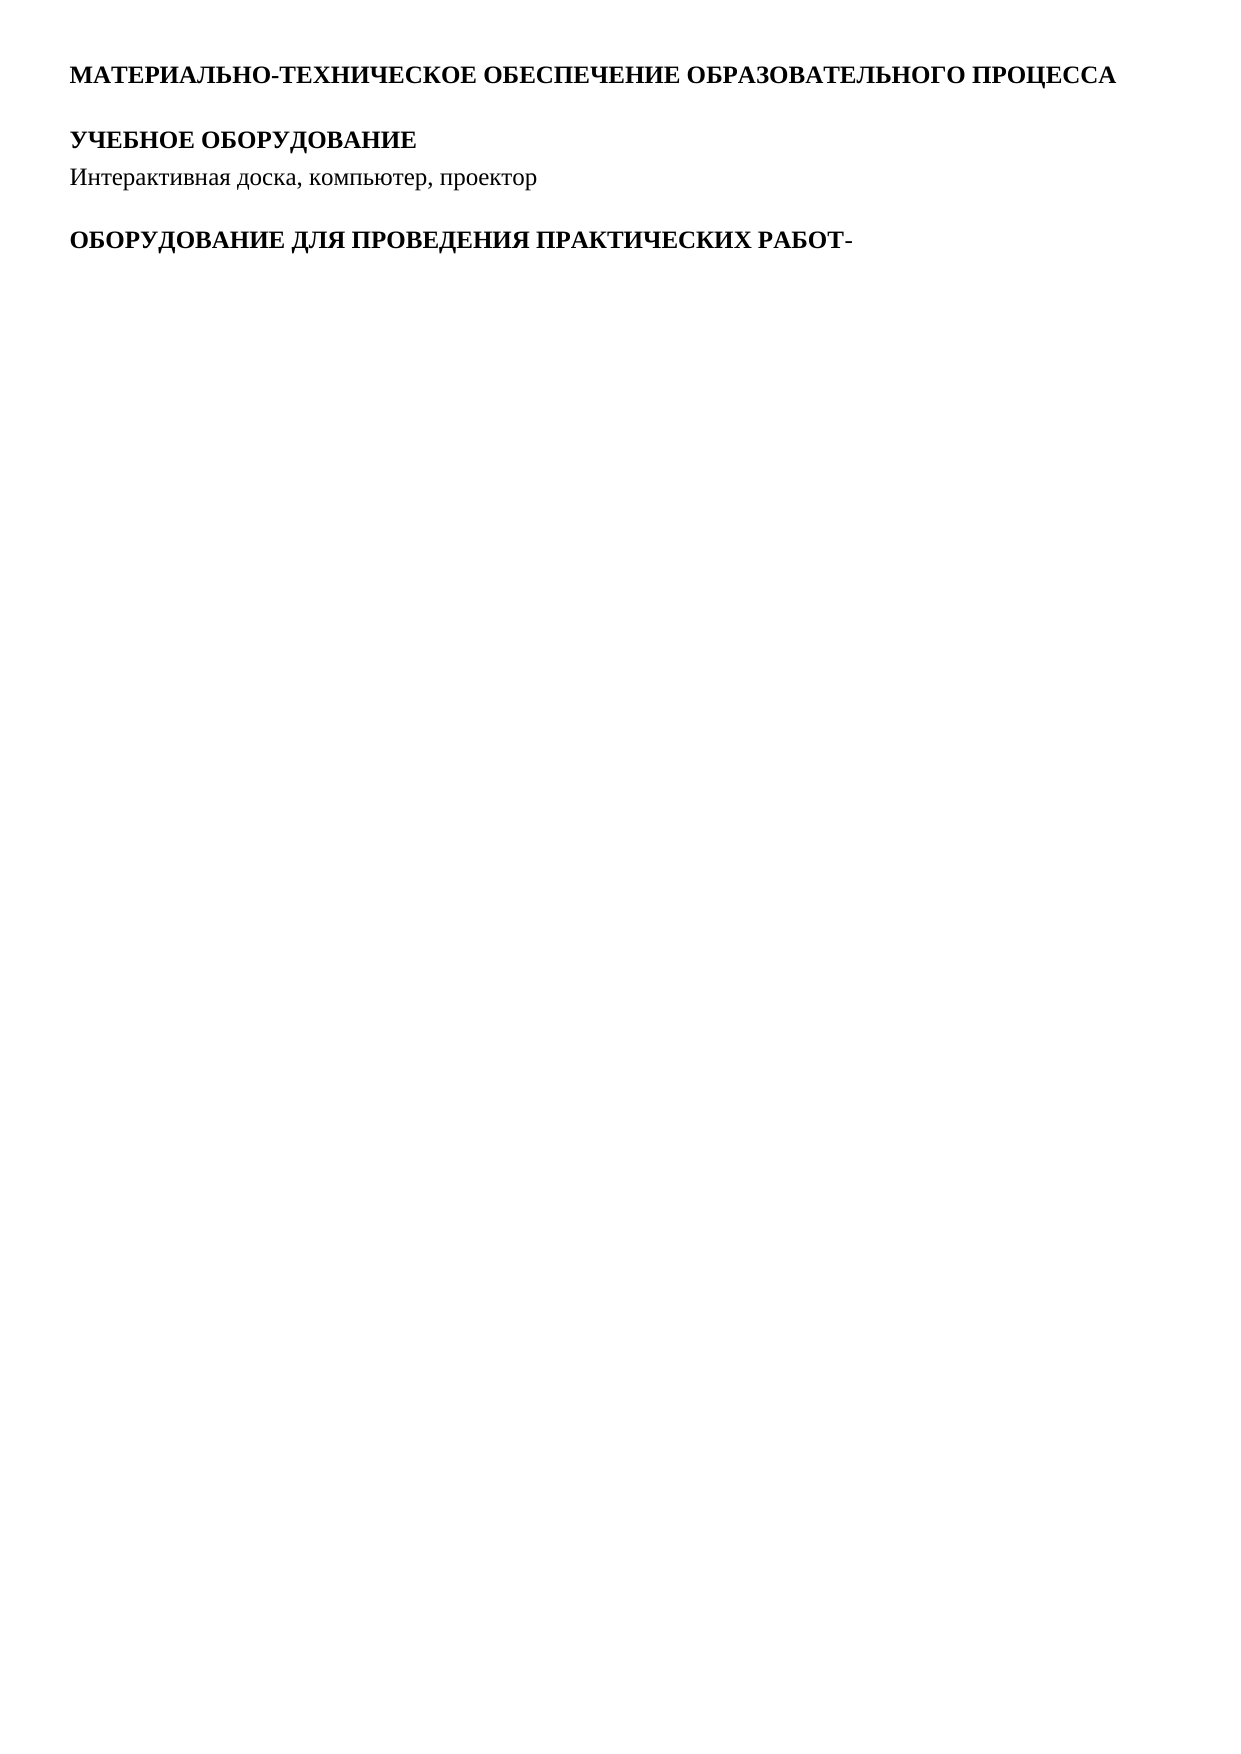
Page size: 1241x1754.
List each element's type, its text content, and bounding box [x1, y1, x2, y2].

text МАТЕРИАЛЬНО-ТЕХНИЧЕСКОЕ ОБЕСПЕЧЕНИЕ ОБРАЗОВАТЕЛЬНОГО ПРОЦЕССА [69, 62, 1172, 89]
text ОБОРУДОВАНИЕ ДЛЯ ПРОВЕДЕНИЯ ПРАКТИЧЕСКИХ РАБОТ- [69, 225, 857, 254]
text УЧЕБНОЕ ОБОРУДОВАНИЕ Интерактивная доска, компьютер, проектор [69, 125, 542, 190]
